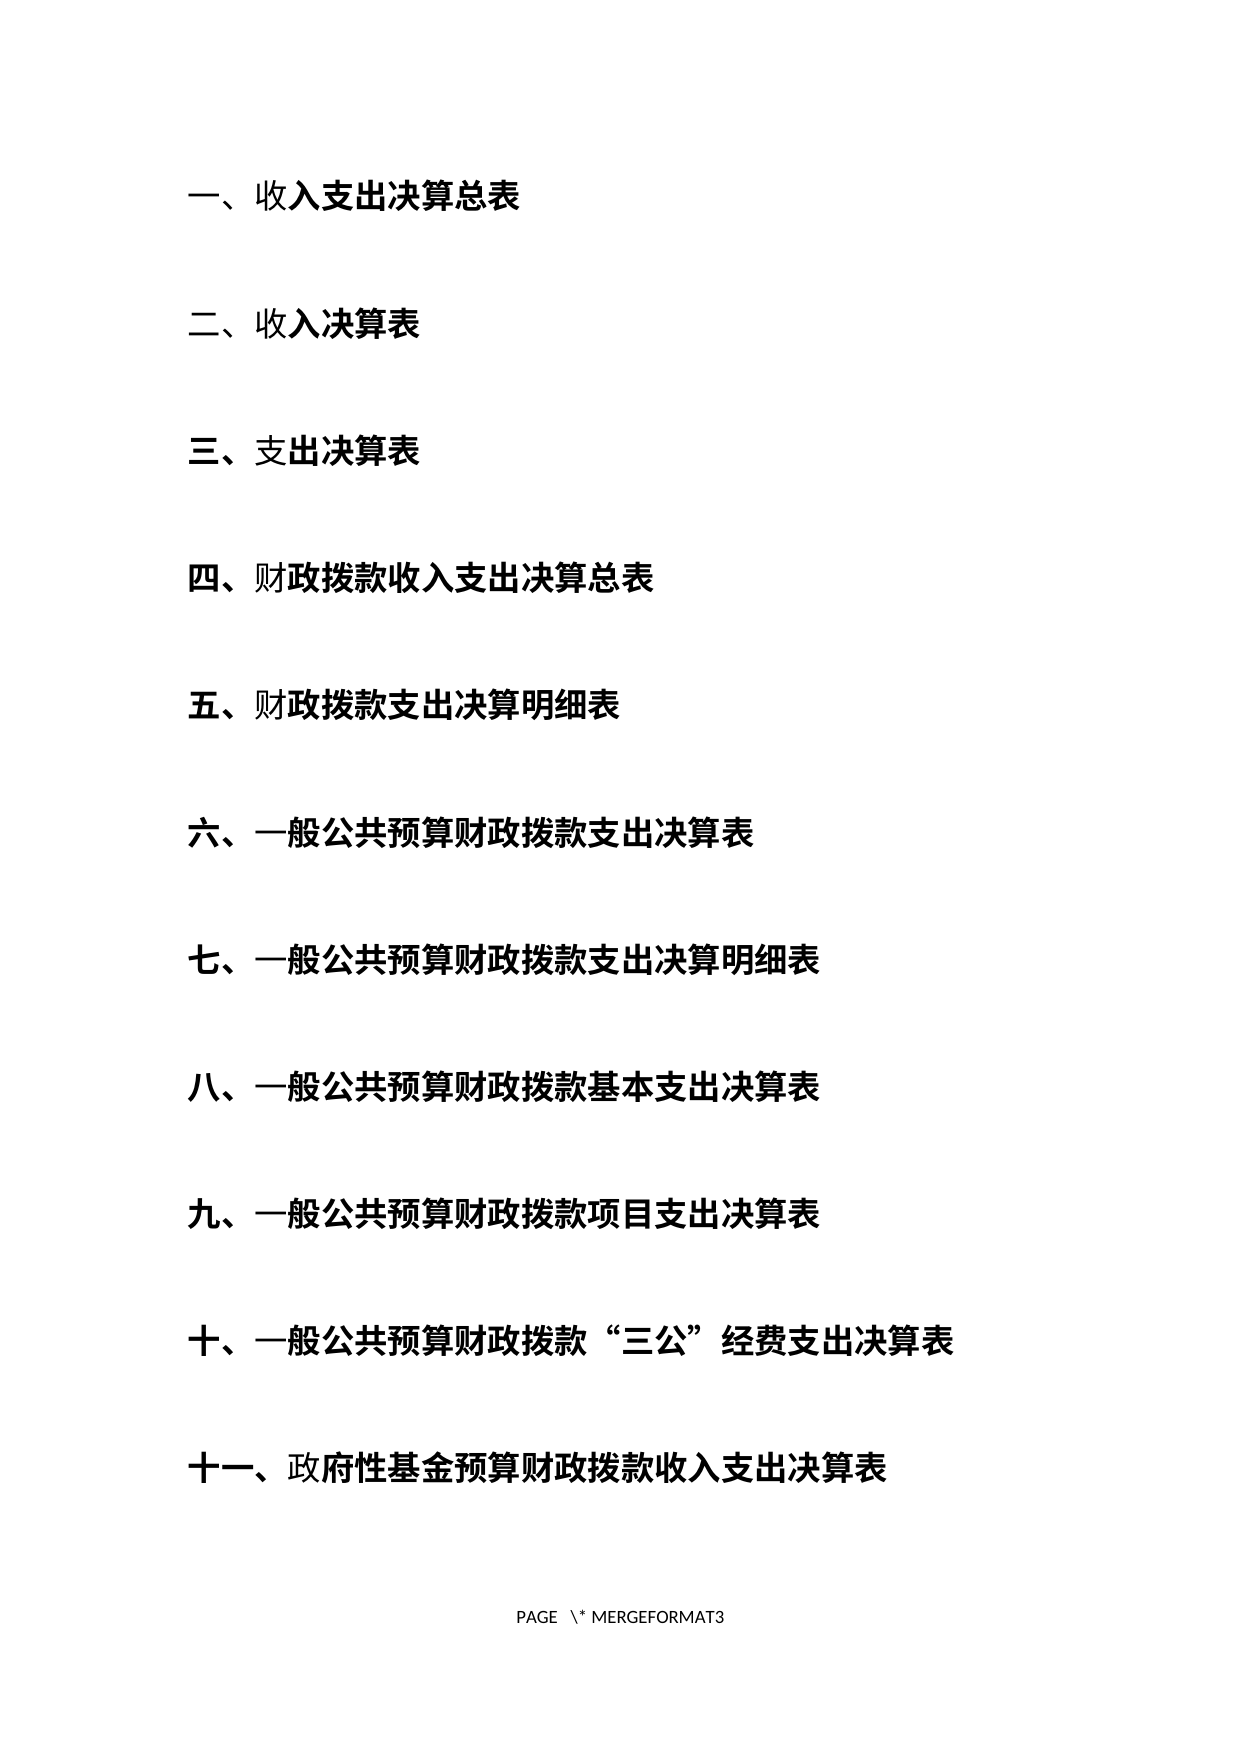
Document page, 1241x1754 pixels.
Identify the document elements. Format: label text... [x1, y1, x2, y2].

subtitle 七、一般公共预算财政拨款支出决算明细表 [187, 925, 1053, 990]
subtitle 十、一般公共预算财政拨款“三公”经费支出决算表 [187, 1307, 1053, 1372]
subtitle 三、支出决算表 [187, 416, 1053, 481]
subtitle 一、收入支出决算总表 [187, 162, 1053, 227]
subtitle 九、一般公共预算财政拨款项目支出决算表 [187, 1179, 1053, 1244]
subtitle 六、一般公共预算财政拨款支出决算表 [187, 798, 1053, 863]
subtitle 四、财政拨款收入支出决算总表 [187, 543, 1053, 608]
subtitle 十一、政府性基金预算财政拨款收入支出决算表 [187, 1434, 1053, 1499]
subtitle 二、收入决算表 [187, 289, 1053, 354]
subtitle 八、一般公共预算财政拨款基本支出决算表 [187, 1052, 1053, 1117]
subtitle 五、财政拨款支出决算明细表 [187, 671, 1053, 736]
